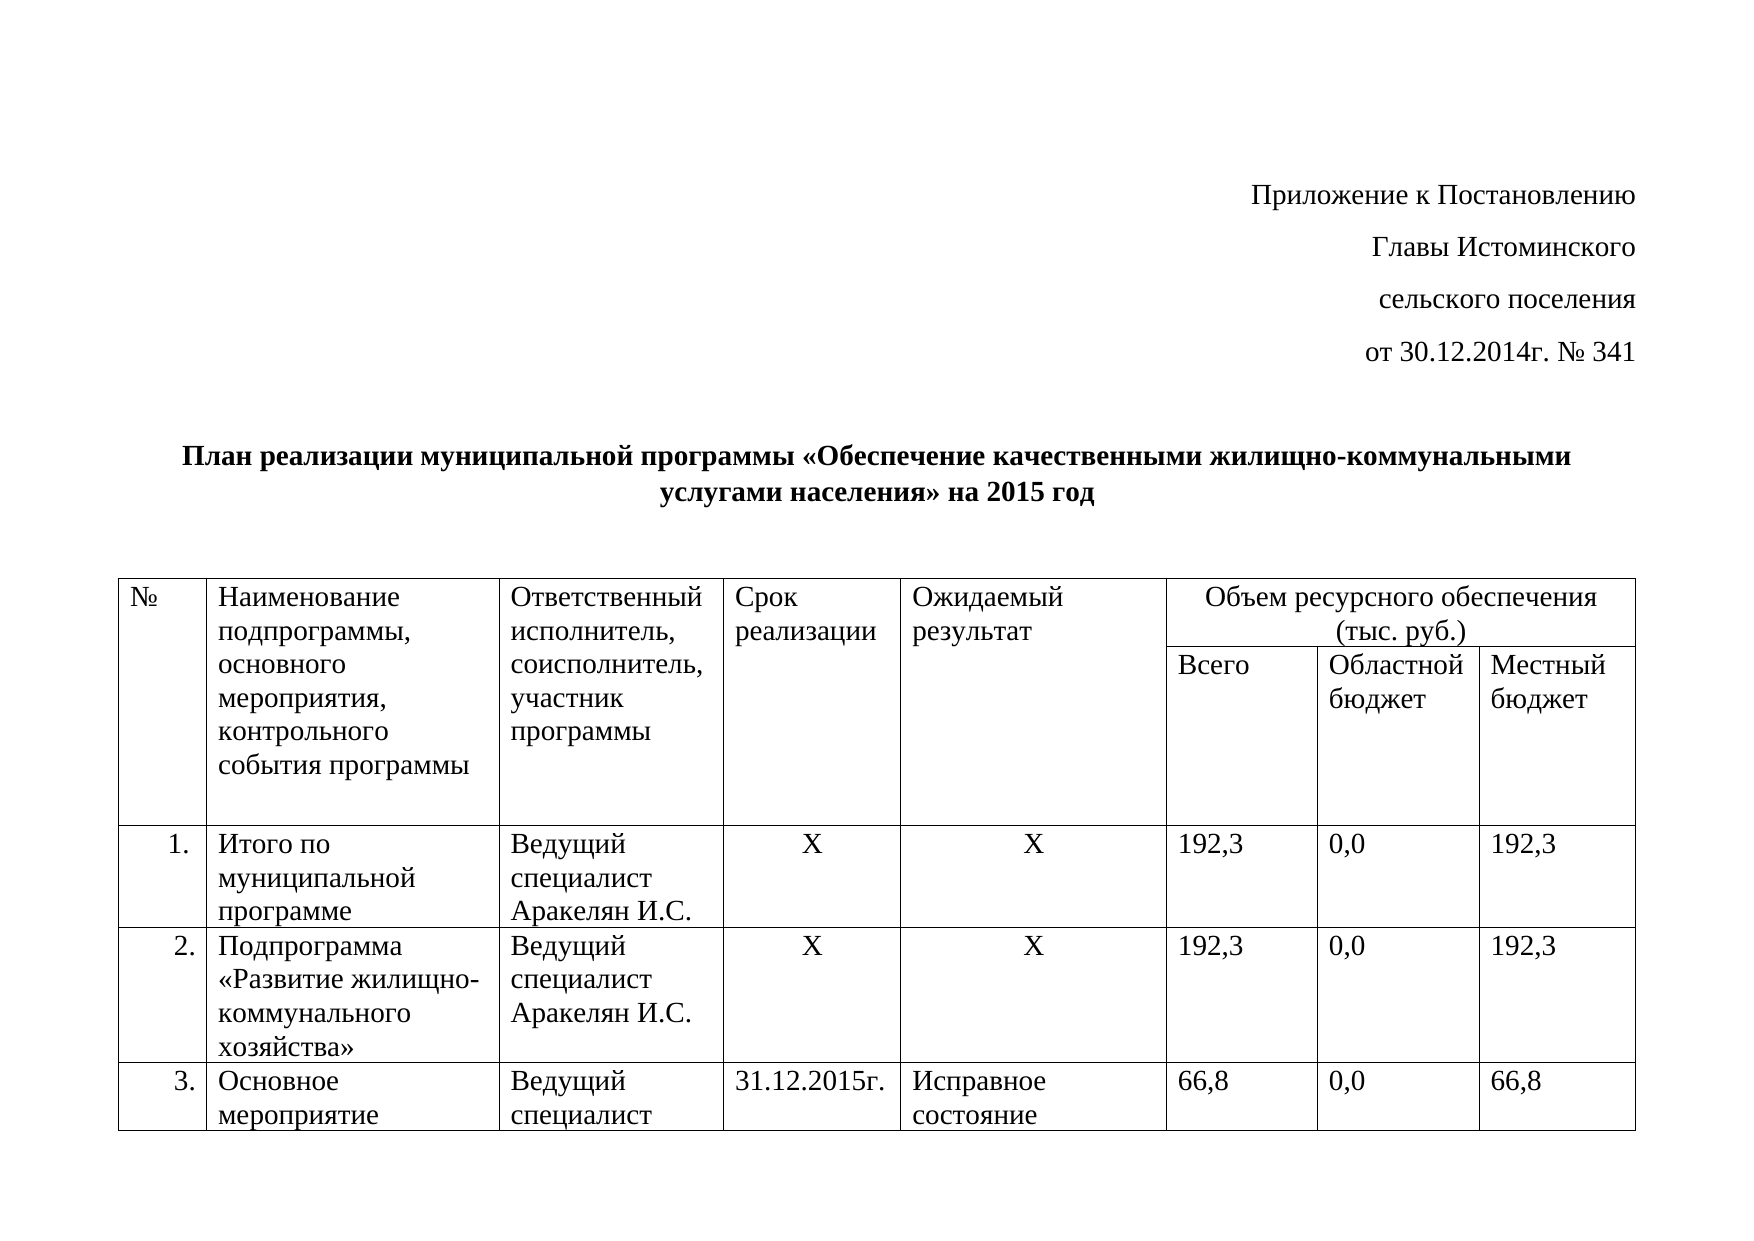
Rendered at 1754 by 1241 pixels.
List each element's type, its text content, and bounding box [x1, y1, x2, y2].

table_cell Х [901, 826, 1166, 927]
table_header № [119, 579, 206, 825]
table_header Наименование подпрограммы, основного мероприятия, контрольного события программы [207, 579, 499, 825]
text Главы Истоминского [118, 229, 1636, 263]
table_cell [901, 1063, 1166, 1130]
table_cell Всего [1167, 647, 1317, 825]
table_cell Ведущий специалист Аракелян И.С. [500, 928, 723, 1062]
table_cell 2. [119, 928, 206, 1062]
table_cell Подпрограмма «Развитие жилищно-коммунального хозяйства» [207, 928, 499, 1062]
table_cell Х [901, 928, 1166, 1062]
table_cell 66,8 [1167, 1063, 1317, 1130]
table_cell 0,0 [1318, 1063, 1479, 1130]
table_cell Местный бюджет [1480, 647, 1635, 825]
table_header Срок реализации [724, 579, 900, 825]
table_cell Итого по муниципальной программе [207, 826, 499, 927]
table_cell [207, 1063, 499, 1130]
table_header Ответственный исполнитель, соисполнитель, участник программы [500, 579, 723, 825]
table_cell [500, 1063, 723, 1130]
text от 30.12.2014г. № 341 [118, 334, 1636, 367]
table_cell 3. [119, 1063, 206, 1130]
table_cell 192,3 [1480, 928, 1635, 1062]
table_cell 66,8 [1480, 1063, 1635, 1130]
table_header Ожидаемый результат [901, 579, 1166, 825]
table_cell Х [724, 928, 900, 1062]
table_header Объем ресурсного обеспечения (тыс. руб.) [1167, 579, 1635, 646]
table_cell [119, 826, 206, 927]
text сельского поселения [118, 282, 1636, 315]
table_cell 0,0 [1318, 928, 1479, 1062]
table_cell 192,3 [1167, 826, 1317, 927]
table_cell Х [724, 826, 900, 927]
table_cell 192,3 [1480, 826, 1635, 927]
table_cell Ведущий специалист Аракелян И.С. [500, 826, 723, 927]
table_cell 0,0 [1318, 826, 1479, 927]
text Приложение к Постановлению [118, 177, 1636, 211]
table_cell Областной бюджет [1318, 647, 1479, 825]
table_cell 31.12.2015г. [724, 1063, 900, 1130]
table_cell 192,3 [1167, 928, 1317, 1062]
text План реализации муниципальной программы «Обеспечение качественными жилищно-коммунальными услугами населения» на 2015 год [118, 438, 1636, 507]
